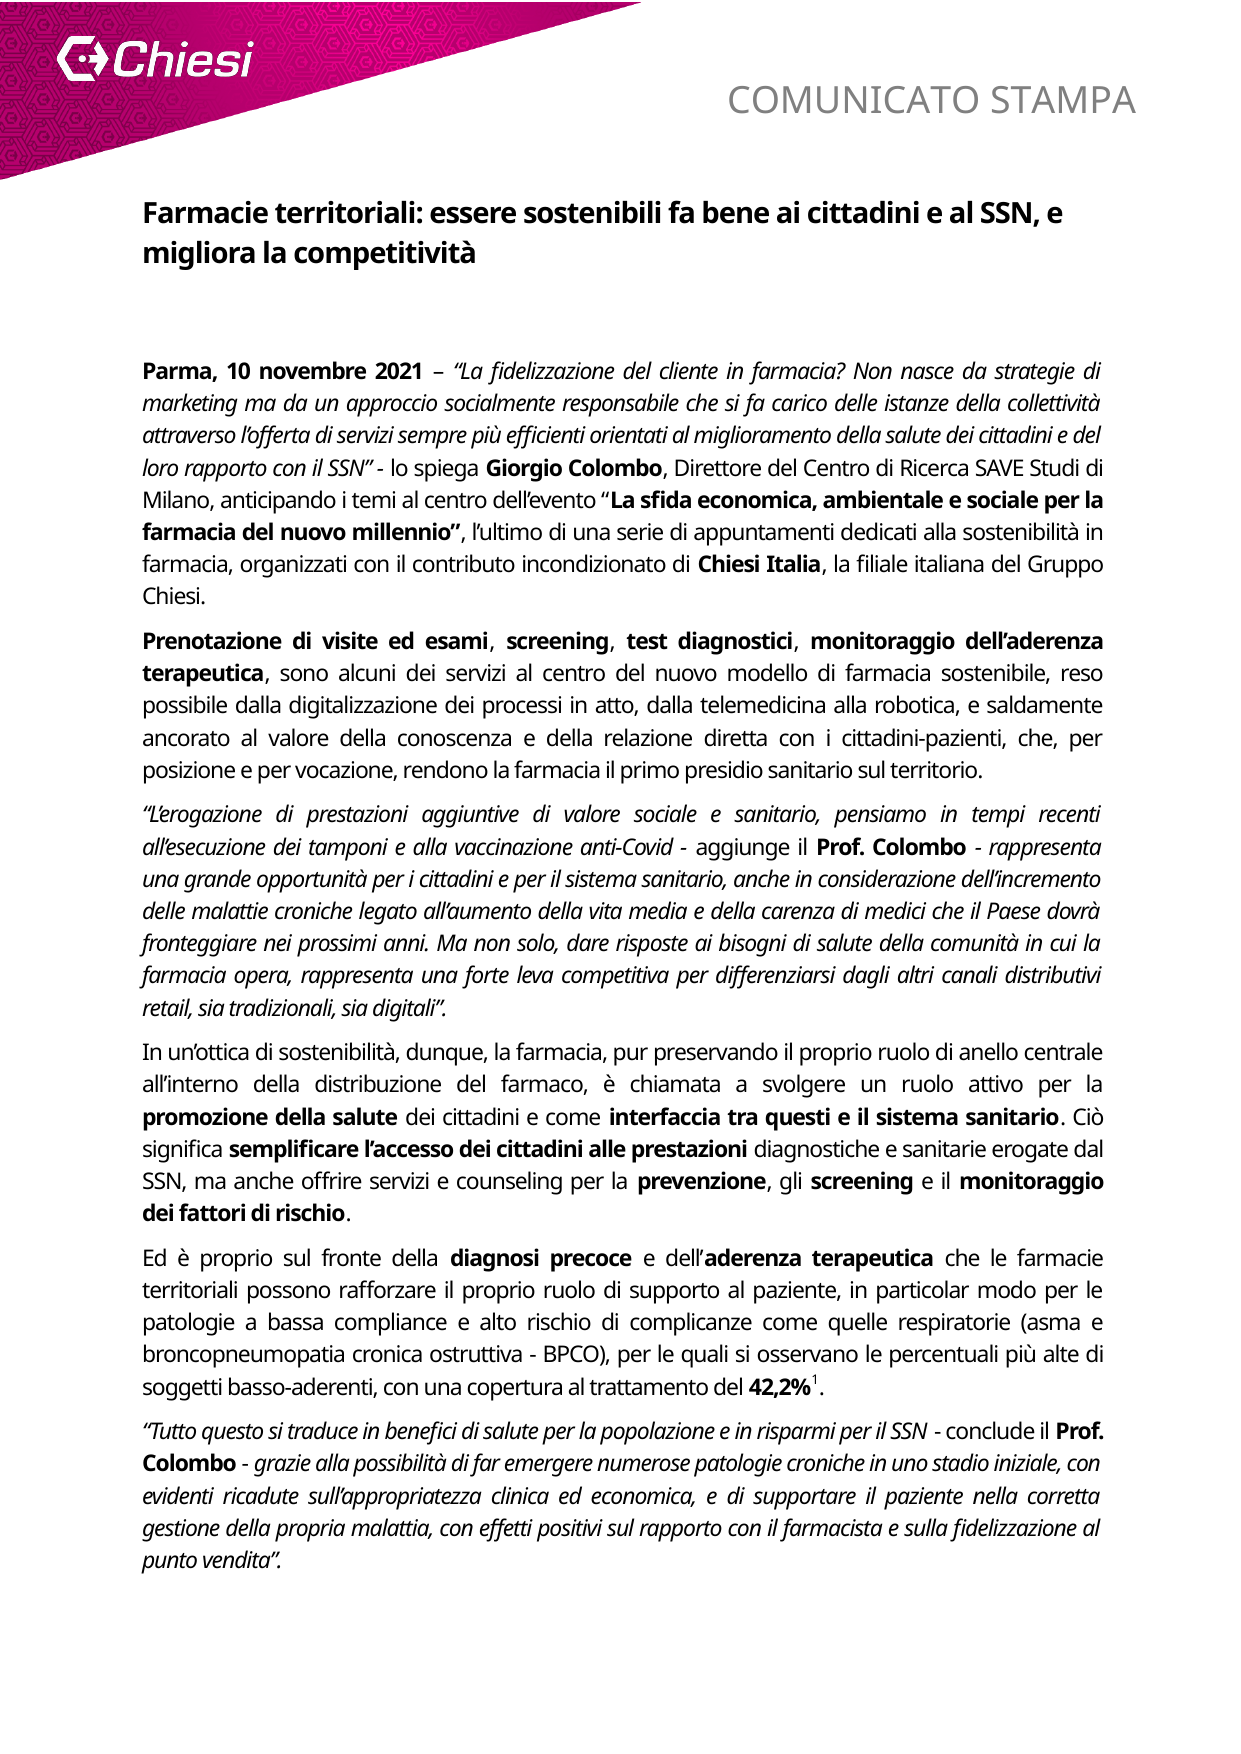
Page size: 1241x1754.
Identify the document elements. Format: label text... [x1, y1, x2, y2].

text Prenotazione di visite ed esami, screening, test diagnostici, monitoraggio dell’aderenza terapeutica, sono alcuni dei servizi al centro del nuovo modello di farmacia sostenibile, reso possibile dalla digitalizzazione dei processi in atto, dalla telemedicina alla robotica, e saldamente ancorato al valore della conoscenza e della relazione diretta con i cittadini-pazienti, che, per posizione e per vocazione, rendono la farmacia il primo presidio sanitario sul territorio. [142, 625, 1104, 785]
text “L’erogazione di prestazioni aggiuntive di valore sociale e sanitario, pensiamo in tempi recenti all’esecuzione dei tamponi e alla vaccinazione anti-Covid - aggiunge il Prof. Colombo - rappresenta una grande opportunità per i cittadini e per il sistema sanitario, anche in considerazione dell’incremento delle malattie croniche legato all’aumento della vita media e della carenza di medici che il Paese dovrà fronteggiare nei prossimi anni. Ma non solo, dare risposte ai bisogni di salute della comunità in cui la farmacia opera, rappresenta una forte leva competitiva per differenziarsi dagli altri canali distributivi retail, sia tradizionali, sia digitali”. [142, 798, 1104, 1023]
picture [0, 2, 642, 180]
text “Tutto questo si traduce in benefici di salute per la popolazione e in risparmi per il SSN - conclude il Prof. Colombo - grazie alla possibilità di far emergere numerose patologie croniche in uno stadio iniziale, con evidenti ricadute sull’appropriatezza clinica ed economica, e di supportare il paziente nella corretta gestione della propria malattia, con effetti positivi sul rapporto con il farmacista e sulla fidelizzazione al punto vendita”. [142, 1415, 1104, 1575]
text In un’ottica di sostenibilità, dunque, la farmacia, pur preservando il proprio ruolo di anello centrale all’interno della distribuzione del farmaco, è chiamata a svolgere un ruolo attivo per la promozione della salute dei cittadini e come interfaccia tra questi e il sistema sanitario. Ciò significa semplificare l’accesso dei cittadini alle prestazioni diagnostiche e sanitarie erogate dal SSN, ma anche offrire servizi e counseling per la prevenzione, gli screening e il monitoraggio dei fattori di rischio. [142, 1036, 1104, 1228]
text Farmacie territoriali: essere sostenibili fa bene ai cittadini e al SSN, e migliora la competitività [142, 192, 1104, 272]
text Ed è proprio sul fronte della diagnosi precoce e dell’aderenza terapeutica che le farmacie territoriali possono rafforzare il proprio ruolo di supporto al paziente, in particolar modo per le patologie a bassa compliance e alto rischio di complicanze come quelle respiratorie (asma e broncopneumopatia cronica ostruttiva - BPCO), per le quali si osservano le percentuali più alte di soggetti basso-aderenti, con una copertura al trattamento del 42,2%1. [142, 1242, 1104, 1402]
text Parma, 10 novembre 2021 – “La fidelizzazione del cliente in farmacia? Non nasce da strategie di marketing ma da un approccio socialmente responsabile che si fa carico delle istanze della collettività attraverso l’offerta di servizi sempre più efficienti orientati al miglioramento della salute dei cittadini e del loro rapporto con il SSN” - lo spiega Giorgio Colombo, Direttore del Centro di Ricerca SAVE Studi di Milano, anticipando i temi al centro dell’evento “La sfida economica, ambientale e sociale per la farmacia del nuovo millennio”, l’ultimo di una serie di appuntamenti dedicati alla sostenibilità in farmacia, organizzati con il contributo incondizionato di Chiesi Italia, la filiale italiana del Gruppo Chiesi. [142, 355, 1104, 611]
